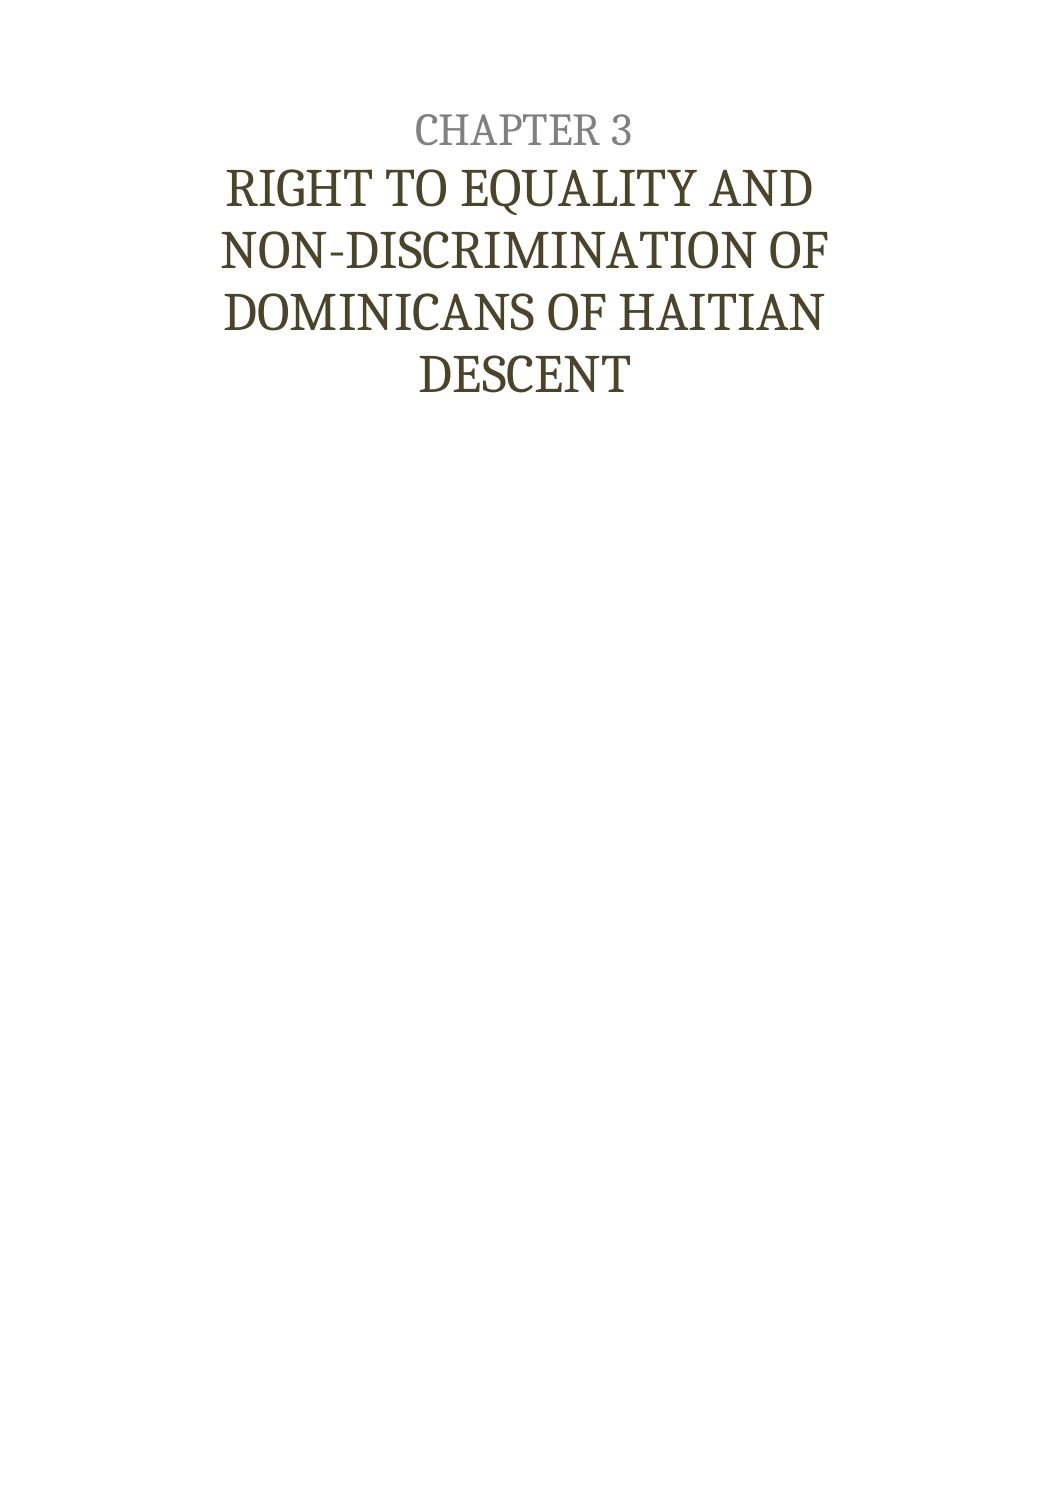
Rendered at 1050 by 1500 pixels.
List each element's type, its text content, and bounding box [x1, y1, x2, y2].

text RIGHT TO EQUALITY AND NON-DISCRIMINATION OF DOMINICANS OF HAITIAN DESCENT [120, 157, 930, 406]
text CHAPTER 3 [120, 104, 927, 157]
